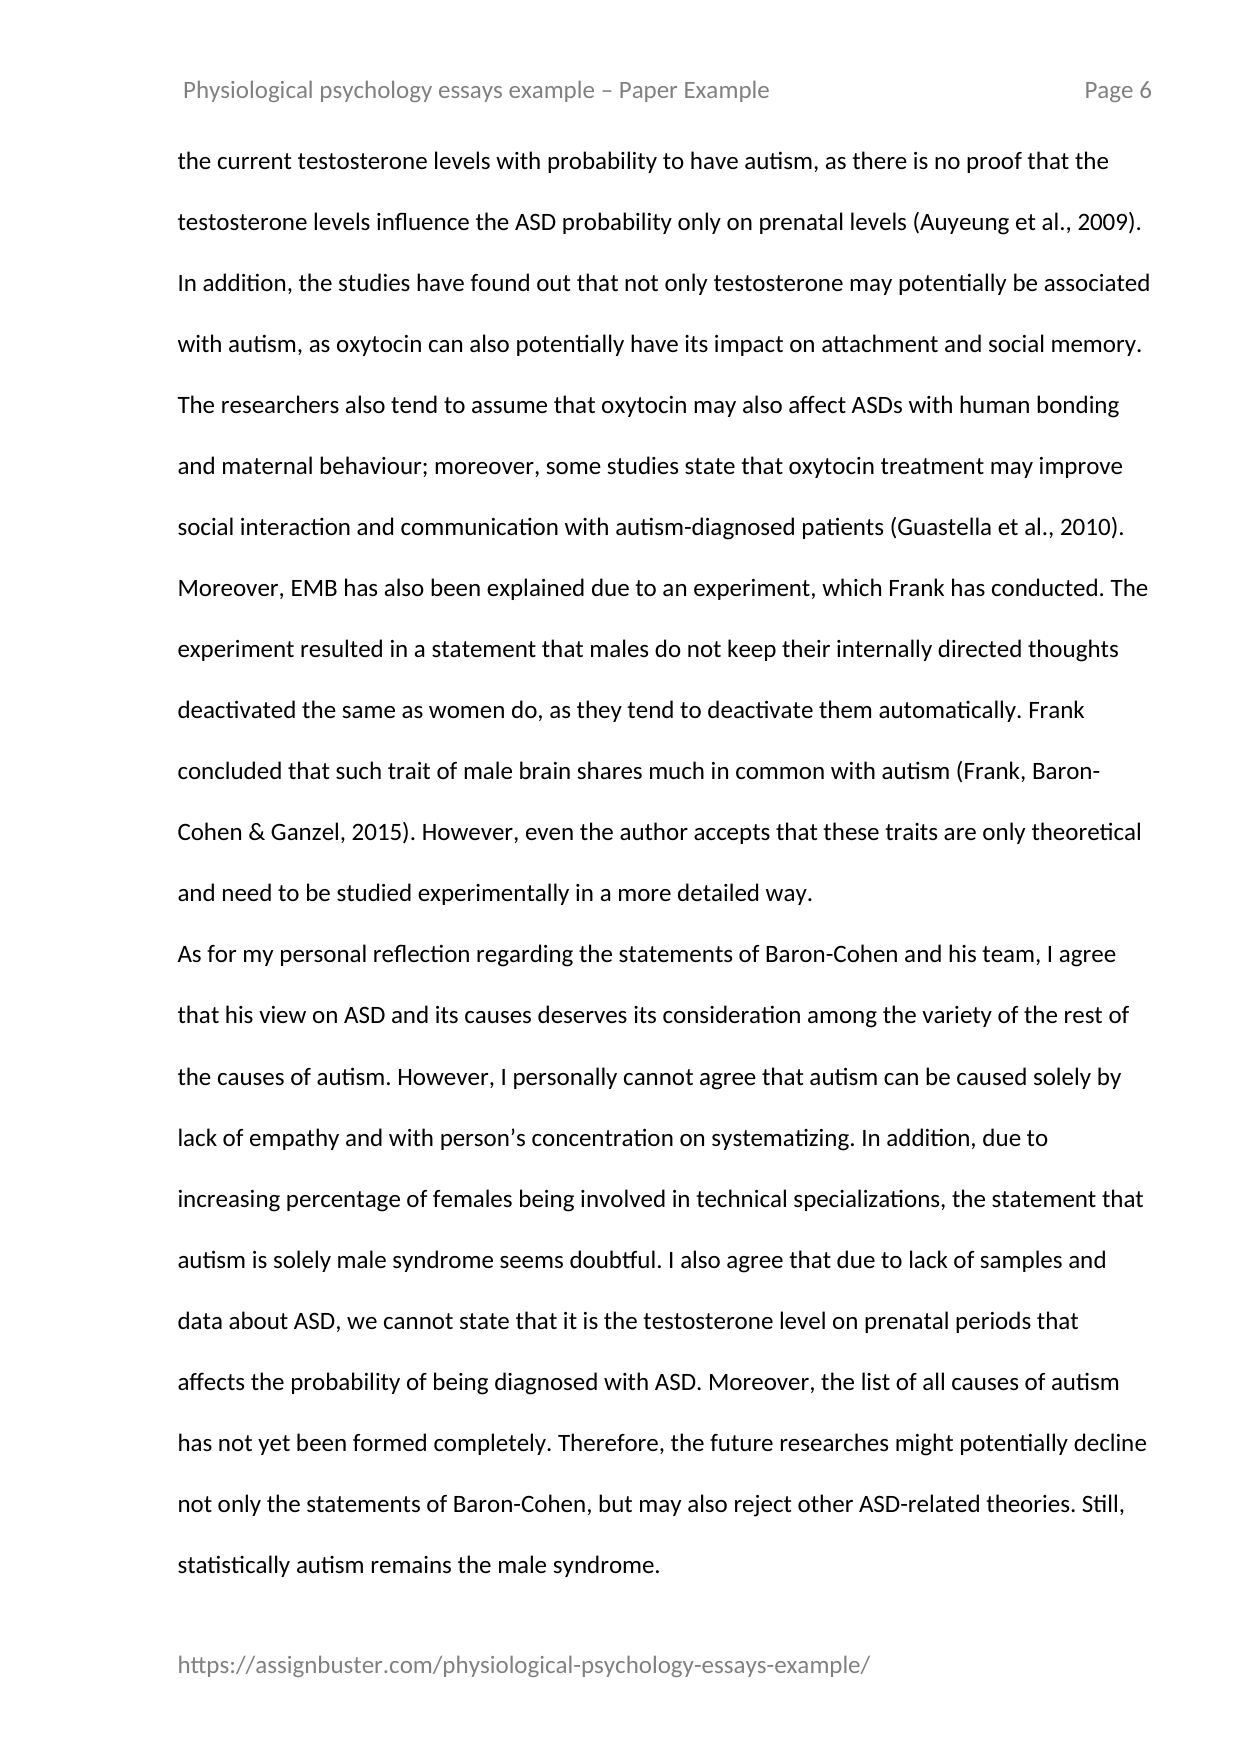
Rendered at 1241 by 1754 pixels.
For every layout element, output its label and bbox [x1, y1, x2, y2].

text [177, 145, 1152, 1579]
